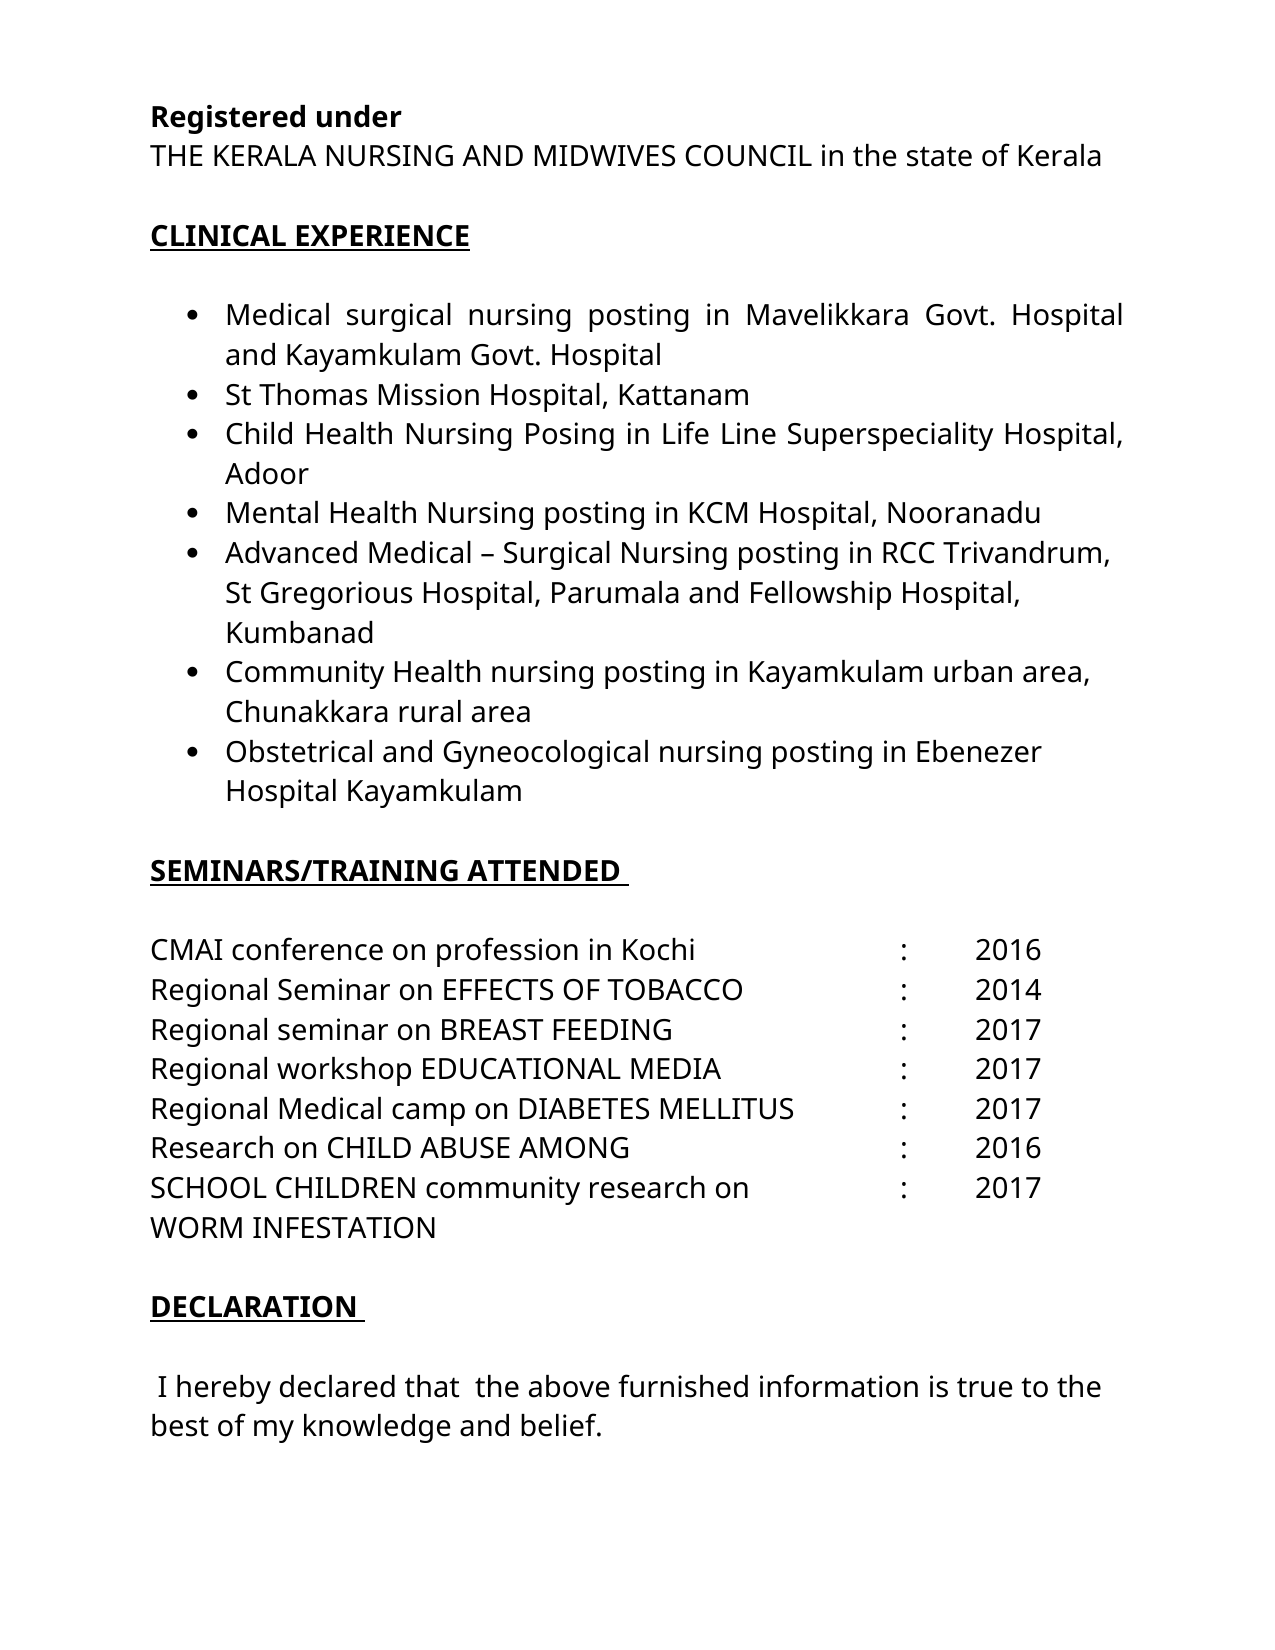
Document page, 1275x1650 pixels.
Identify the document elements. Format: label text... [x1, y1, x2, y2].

text Research on CHILD ABUSE AMONG : 2016 [150, 1128, 1125, 1167]
list Community Health nursing posting in Kayamkulam urban area, Chunakkara rural area [187, 652, 1125, 731]
text Registered under [150, 96, 1125, 136]
text Regional Medical camp on DIABETES MELLITUS : 2017 [150, 1088, 1125, 1128]
list Advanced Medical – Surgical Nursing posting in RCC Trivandrum, St Gregorious Hospital, Parumala and Fellowship Hospital, Kumbanad [187, 532, 1125, 652]
text SEMINARS/TRAINING ATTENDED [150, 850, 1125, 890]
list Mental Health Nursing posting in KCM Hospital, Nooranadu [187, 493, 1125, 532]
list Child Health Nursing Posing in Life Line Superspeciality Hospital, Adoor [187, 413, 1125, 493]
text I hereby declared that the above furnished information is true to the best of my knowledge and belief. [150, 1366, 1125, 1445]
text Regional seminar on BREAST FEEDING : 2017 [150, 1009, 1125, 1048]
text CMAI conference on profession in Kochi : 2016 [150, 929, 1125, 969]
list St Thomas Mission Hospital, Kattanam [187, 374, 1125, 413]
text WORM INFESTATION [150, 1207, 1125, 1247]
text Regional Seminar on EFFECTS OF TOBACCO : 2014 [150, 969, 1125, 1009]
text SCHOOL CHILDREN community research on : 2017 [150, 1167, 1125, 1207]
list Medical surgical nursing posting in Mavelikkara Govt. Hospital and Kayamkulam Govt. Hospital [187, 294, 1125, 374]
text Regional workshop EDUCATIONAL MEDIA : 2017 [150, 1048, 1125, 1088]
text DECLARATION [150, 1287, 1125, 1326]
text THE KERALA NURSING AND MIDWIVES COUNCIL in the state of Kerala [150, 136, 1125, 175]
text CLINICAL EXPERIENCE [150, 215, 1125, 255]
list Obstetrical and Gyneocological nursing posting in Ebenezer Hospital Kayamkulam [187, 731, 1125, 810]
